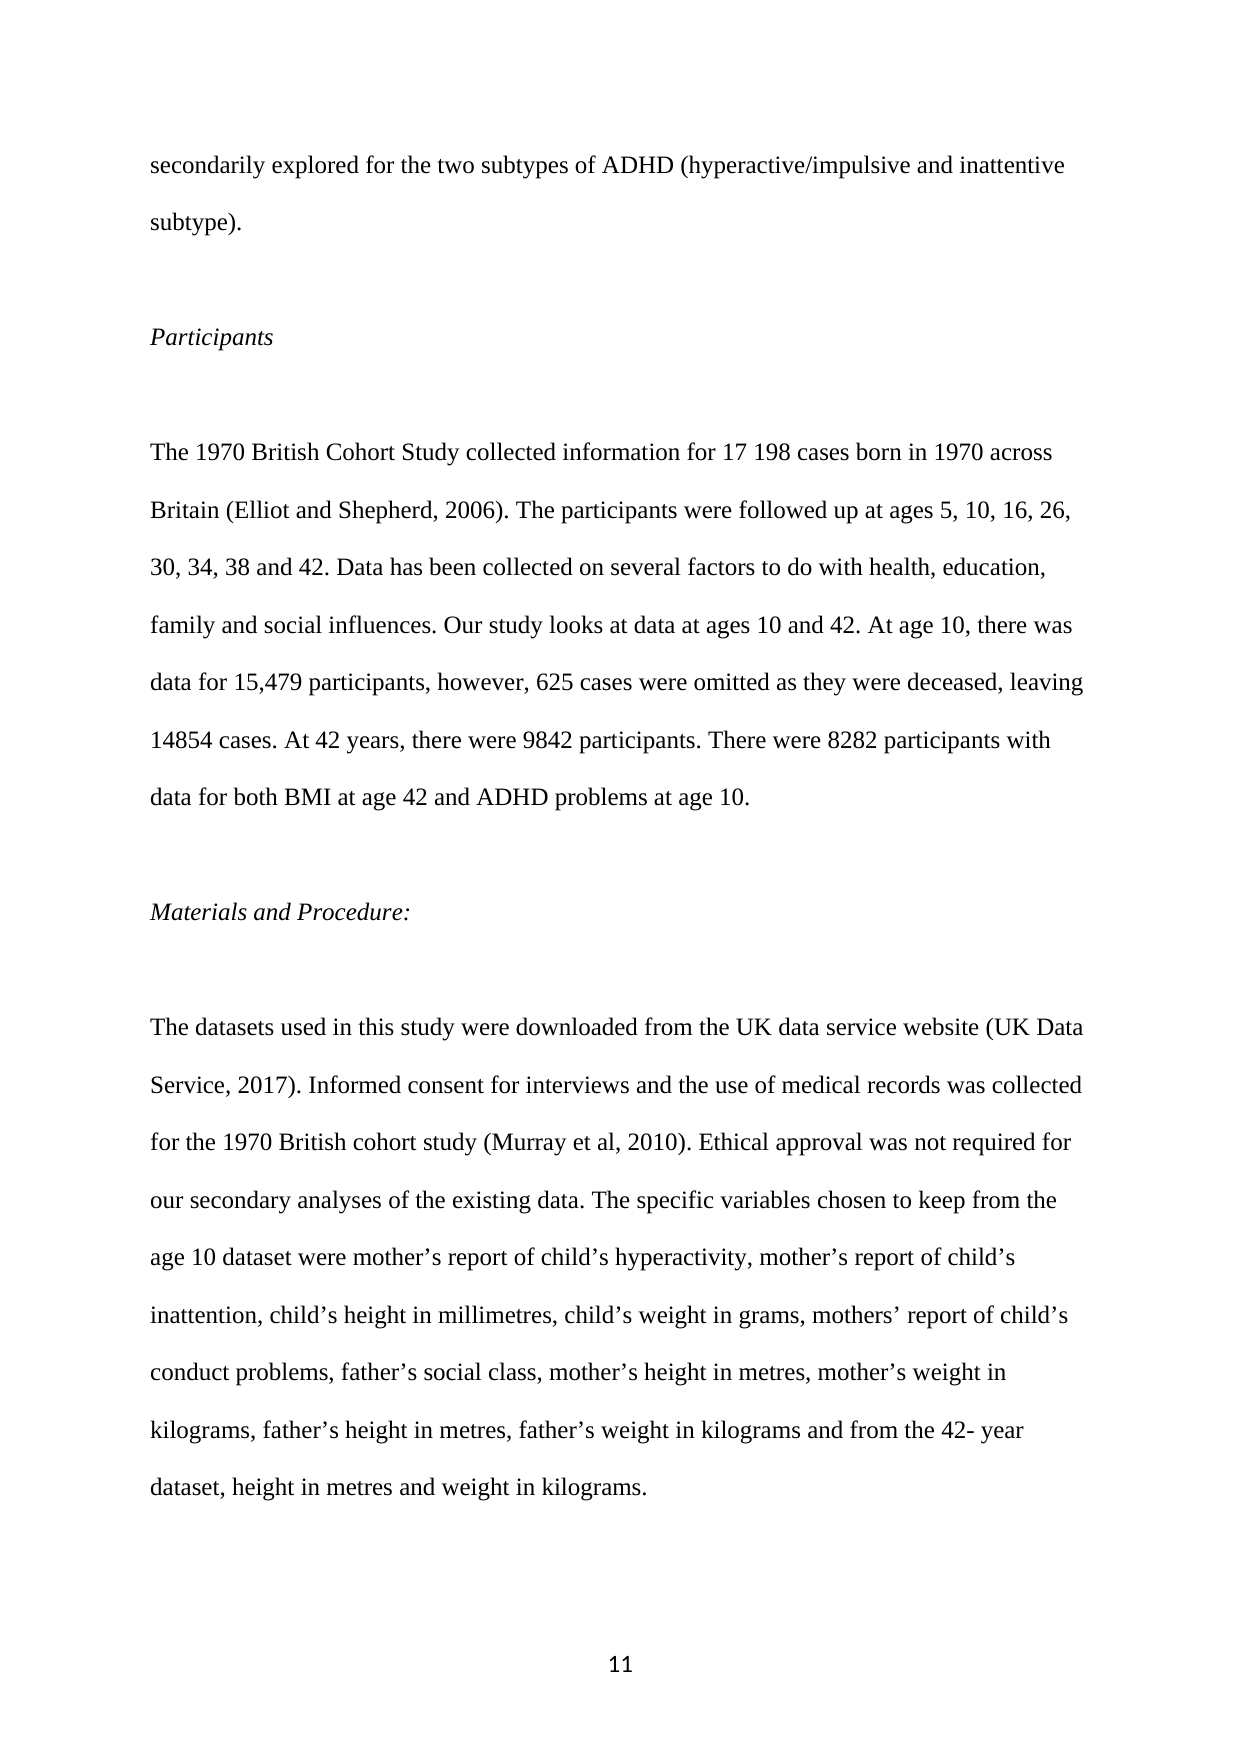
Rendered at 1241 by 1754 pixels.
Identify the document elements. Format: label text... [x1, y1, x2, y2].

text The 1970 British Cohort Study collected information for 17 198 cases born in 1970 across Britain (Elliot and Shepherd, 2006). The participants were followed up at ages 5, 10, 16, 26, 30, 34, 38 and 42. Data has been collected on several factors to do with health, education, family and social influences. Our study looks at data at ages 10 and 42. At age 10, there was data for 15,479 participants, however, 625 cases were omitted as they were deceased, leaving 14854 cases. At 42 years, there were 9842 participants. There were 8282 participants with data for both BMI at age 42 and ADHD problems at age 10. [150, 437, 1090, 811]
text The datasets used in this study were downloaded from the UK data service website (UK Data Service, 2017). Informed consent for interviews and the use of medical records was collected for the 1970 British cohort study (Murray et al, 2010). Ethical approval was not required for our secondary analyses of the existing data. The specific variables chosen to keep from the age 10 dataset were mother’s report of child’s hyperactivity, mother’s report of child’s inattention, child’s height in millimetres, child’s weight in grams, mothers’ report of child’s conduct problems, father’s social class, mother’s height in metres, mother’s weight in kilograms, father’s height in metres, father’s weight in kilograms and from the 42- year dataset, height in metres and weight in kilograms. [150, 1012, 1090, 1501]
text Participants [150, 322, 1090, 351]
text Materials and Procedure: [150, 897, 1090, 926]
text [150, 150, 1090, 236]
